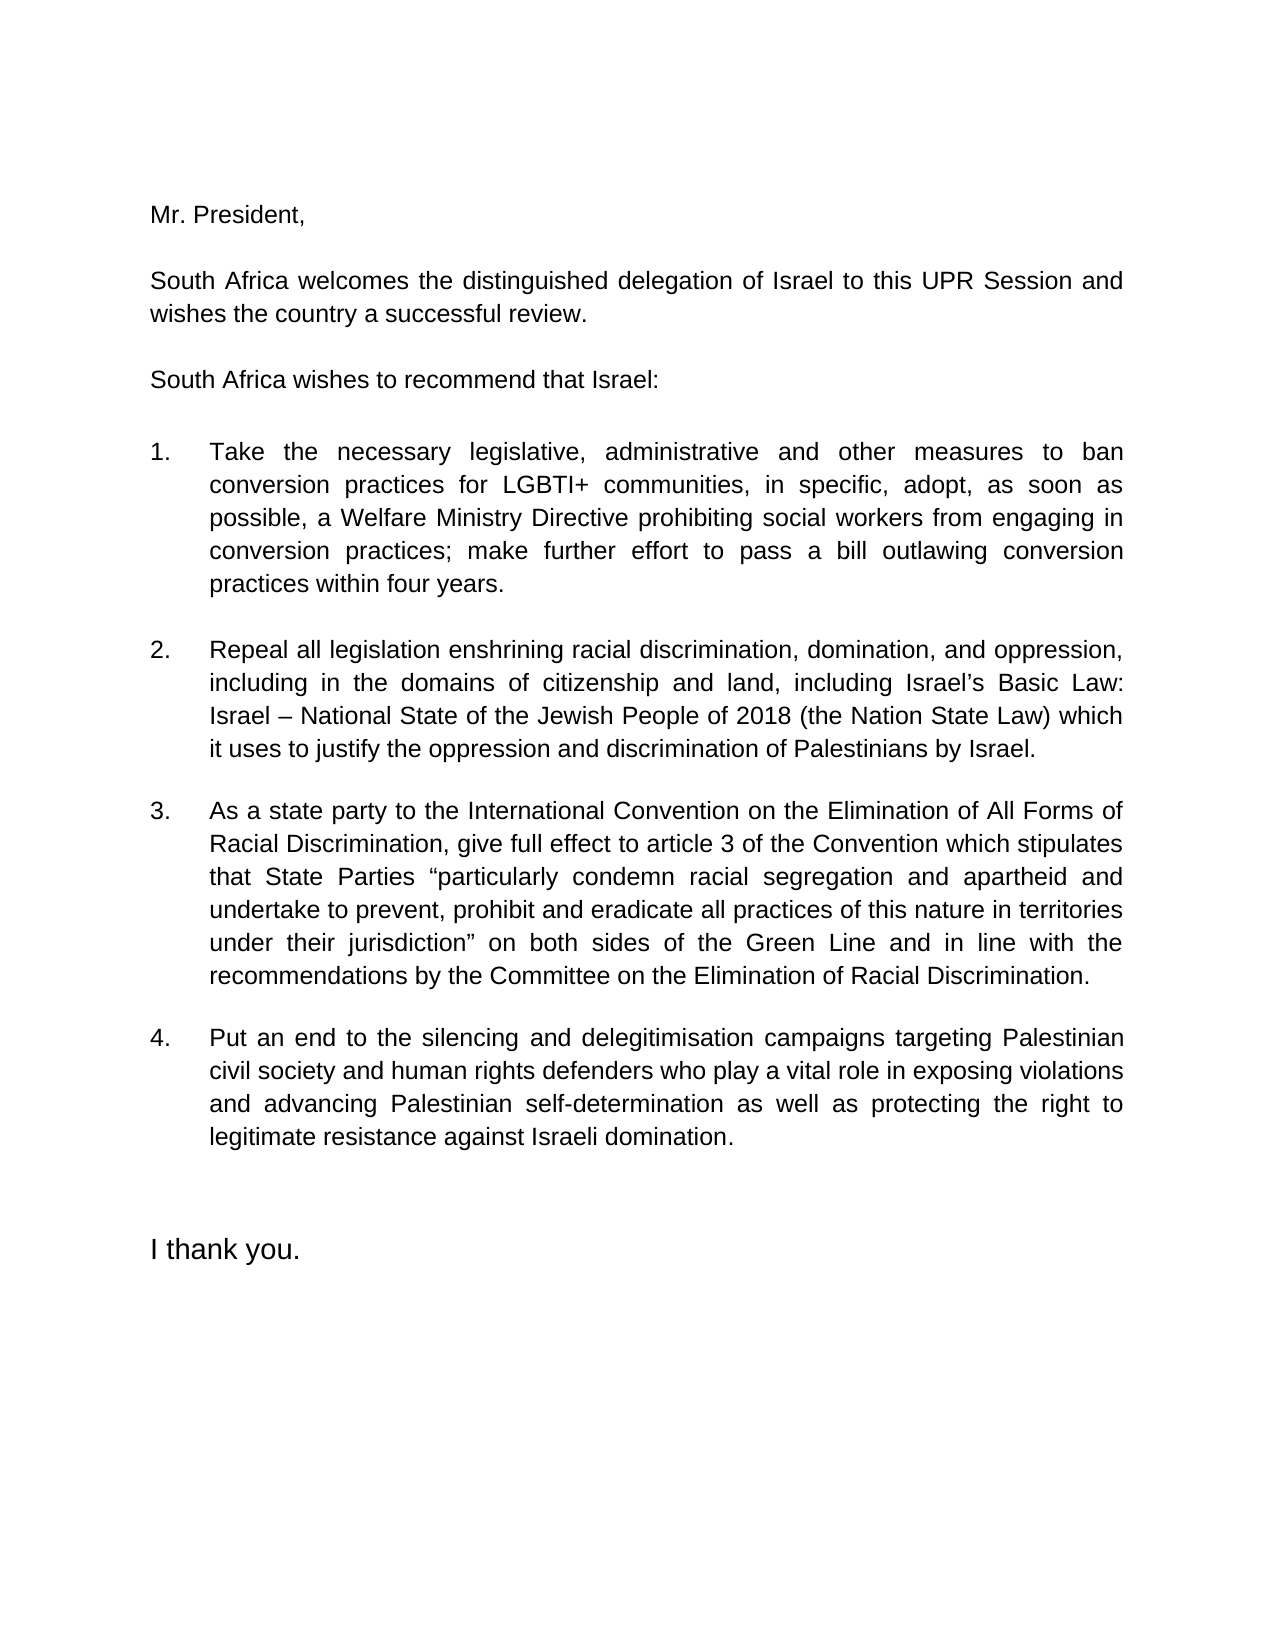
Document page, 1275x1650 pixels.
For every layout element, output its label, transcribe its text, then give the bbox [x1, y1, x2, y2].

text South Africa wishes to recommend that Israel: [150, 365, 1125, 394]
list Take the necessary legislative, administrative and other measures to ban conversion practices for LGBTI+ communities, in specific, adopt, as soon as possible, a Welfare Ministry Directive prohibiting social workers from engaging in conversion practices; make further effort to pass a bill outlawing conversion practices within four years. [150, 437, 1125, 598]
list Repeal all legislation enshrining racial discrimination, domination, and oppression, including in the domains of citizenship and land, including Israel’s Basic Law: Israel – National State of the Jewish People of 2018 (the Nation State Law) which it uses to justify the oppression and discrimination of Palestinians by Israel. [150, 635, 1125, 763]
list Put an end to the silencing and delegitimisation campaigns targeting Palestinian civil society and human rights defenders who play a vital role in exposing violations and advancing Palestinian self-determination as well as protecting the right to legitimate resistance against Israeli domination. [150, 1023, 1125, 1151]
text Mr. President, [150, 200, 1125, 229]
list As a state party to the International Convention on the Elimination of All Forms of Racial Discrimination, give full effect to article 3 of the Convention which stipulates that State Parties “particularly condemn racial segregation and apartheid and undertake to prevent, prohibit and eradicate all practices of this nature in territories under their jurisdiction” on both sides of the Green Line and in line with the recommendations by the Committee on the Elimination of Racial Discrimination. [150, 796, 1125, 990]
text I thank you. [150, 1232, 1125, 1266]
text South Africa welcomes the distinguished delegation of Israel to this UPR Session and wishes the country a successful review. [150, 266, 1125, 328]
